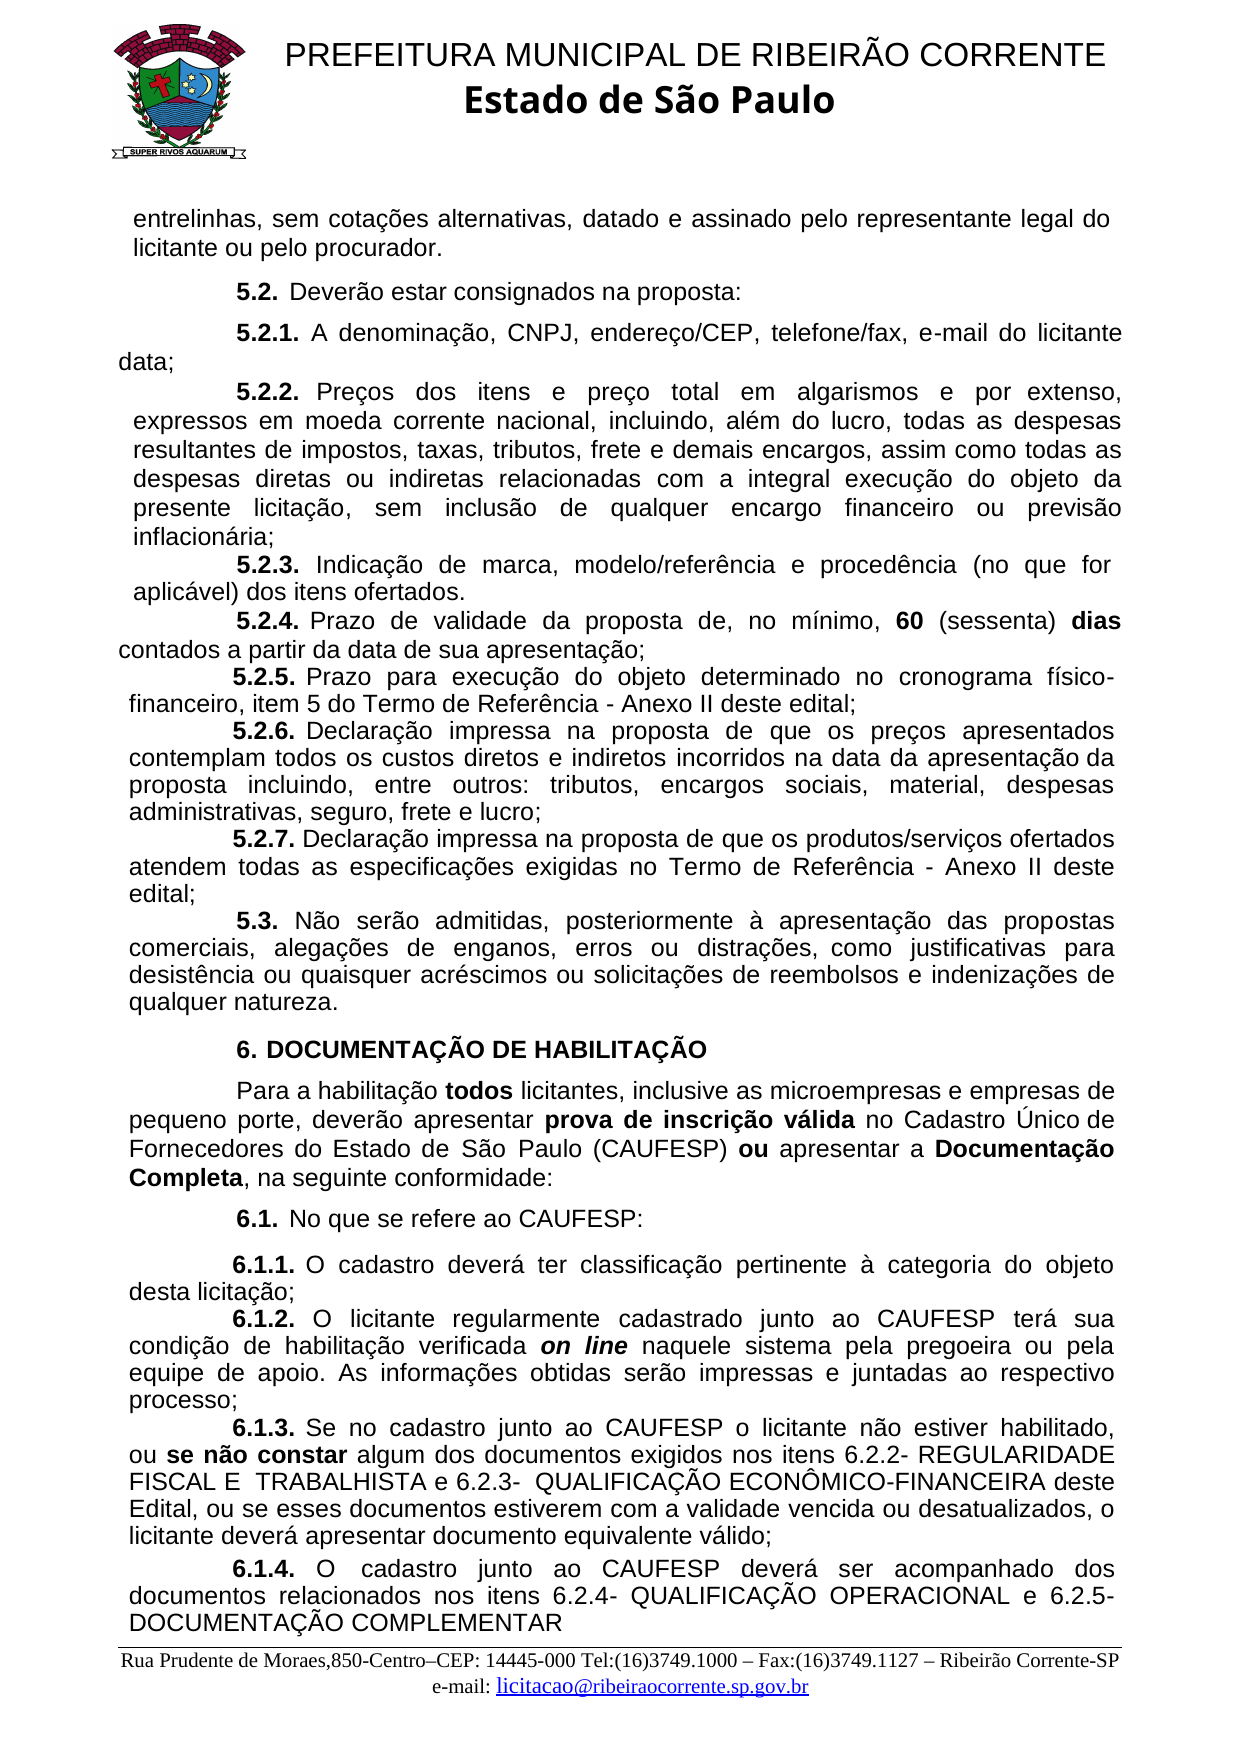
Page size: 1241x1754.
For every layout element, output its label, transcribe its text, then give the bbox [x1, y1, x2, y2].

text 5.2. Deverão estar consignados na proposta: [236, 276, 1122, 305]
text 6.1. No que se refere ao CAUFESP: [236, 1204, 1119, 1233]
picture [111, 24, 247, 159]
text 5.2.2. Preços dos itens e preço total em algarismos e por extenso, expressos em moeda corrente nacional, incluindo, além do lucro, todas as despesas resultantes de impostos, taxas, tributos, frete e demais encargos, assim como todas as despesas diretas ou indiretas relacionadas com a integral execução do objeto da presente licitação, sem inclusão de qualquer encargo financeiro ou previsão inflacionária; [133, 377, 1122, 552]
text 6. DOCUMENTAÇÃO DE HABILITAÇÃO [236, 1035, 892, 1063]
text 5.2.5. Prazo para execução do objeto determinado no cronograma físico- financeiro, item 5 do Termo de Referência - Anexo II deste edital; [129, 664, 1115, 718]
text Para a habilitação todos licitantes, inclusive as microempresas e empresas de pequeno porte, deverão apresentar prova de inscrição válida no Cadastro Único de Fornecedores do Estado de São Paulo (CAUFESP) ou apresentar a Documentação Completa, na seguinte conformidade: [129, 1076, 1115, 1191]
text 5.2.1. A denominação, CNPJ, endereço/CEP, telefone/fax, e-mail do licitante data; [118, 318, 1122, 377]
text 5.3. Não serão admitidas, posteriormente à apresentação das propostas comerciais, alegações de enganos, erros ou distrações, como justificativas para desistência ou quaisquer acréscimos ou solicitações de reembolsos e indenizações de qualquer natureza. [129, 907, 1115, 1016]
text 6.1.2. O licitante regularmente cadastrado junto ao CAUFESP terá sua condição de habilitação verificada on line naquele sistema pela pregoeira ou pela equipe de apoio. As informações obtidas serão impressas e juntadas ao respectivo processo; [129, 1306, 1114, 1414]
text 6.1.4. O cadastro junto ao CAUFESP deverá ser acompanhado dos documentos relacionados nos itens 6.2.4- QUALIFICAÇÃO OPERACIONAL e 6.2.5- DOCUMENTAÇÃO COMPLEMENTAR [129, 1556, 1115, 1637]
text 6.1.1. O cadastro deverá ter classificação pertinente à categoria do objeto desta licitação; [129, 1252, 1114, 1306]
text 5.2.3. Indicação de marca, modelo/referência e procedência (no que for aplicável) dos itens ofertados. [133, 552, 1111, 606]
text 5.2.6. Declaração impressa na proposta de que os preços apresentados contemplam todos os custos diretos e indiretos incorridos na data da apresentação da proposta incluindo, entre outros: tributos, encargos sociais, material, despesas administrativas, seguro, frete e lucro; [129, 718, 1114, 826]
text 5.2.4. Prazo de validade da proposta de, no mínimo, 60 (sessenta) dias contados a partir da data de sua apresentação; [118, 606, 1122, 663]
text 5.2.7. Declaração impressa na proposta de que os produtos/serviços ofertados atendem todas as especificações exigidas no Termo de Referência - Anexo II deste edital; [129, 826, 1115, 907]
text 6.1.3. Se no cadastro junto ao CAUFESP o licitante não estiver habilitado, ou se não constar algum dos documentos exigidos nos itens 6.2.2- REGULARIDADE FISCAL E TRABALHISTA e 6.2.3- QUALIFICAÇÃO ECONÔMICO-FINANCEIRA deste Edital, ou se esses documentos estiverem com a validade vencida ou desatualizados, o licitante deverá apresentar documento equivalente válido; [129, 1414, 1115, 1550]
